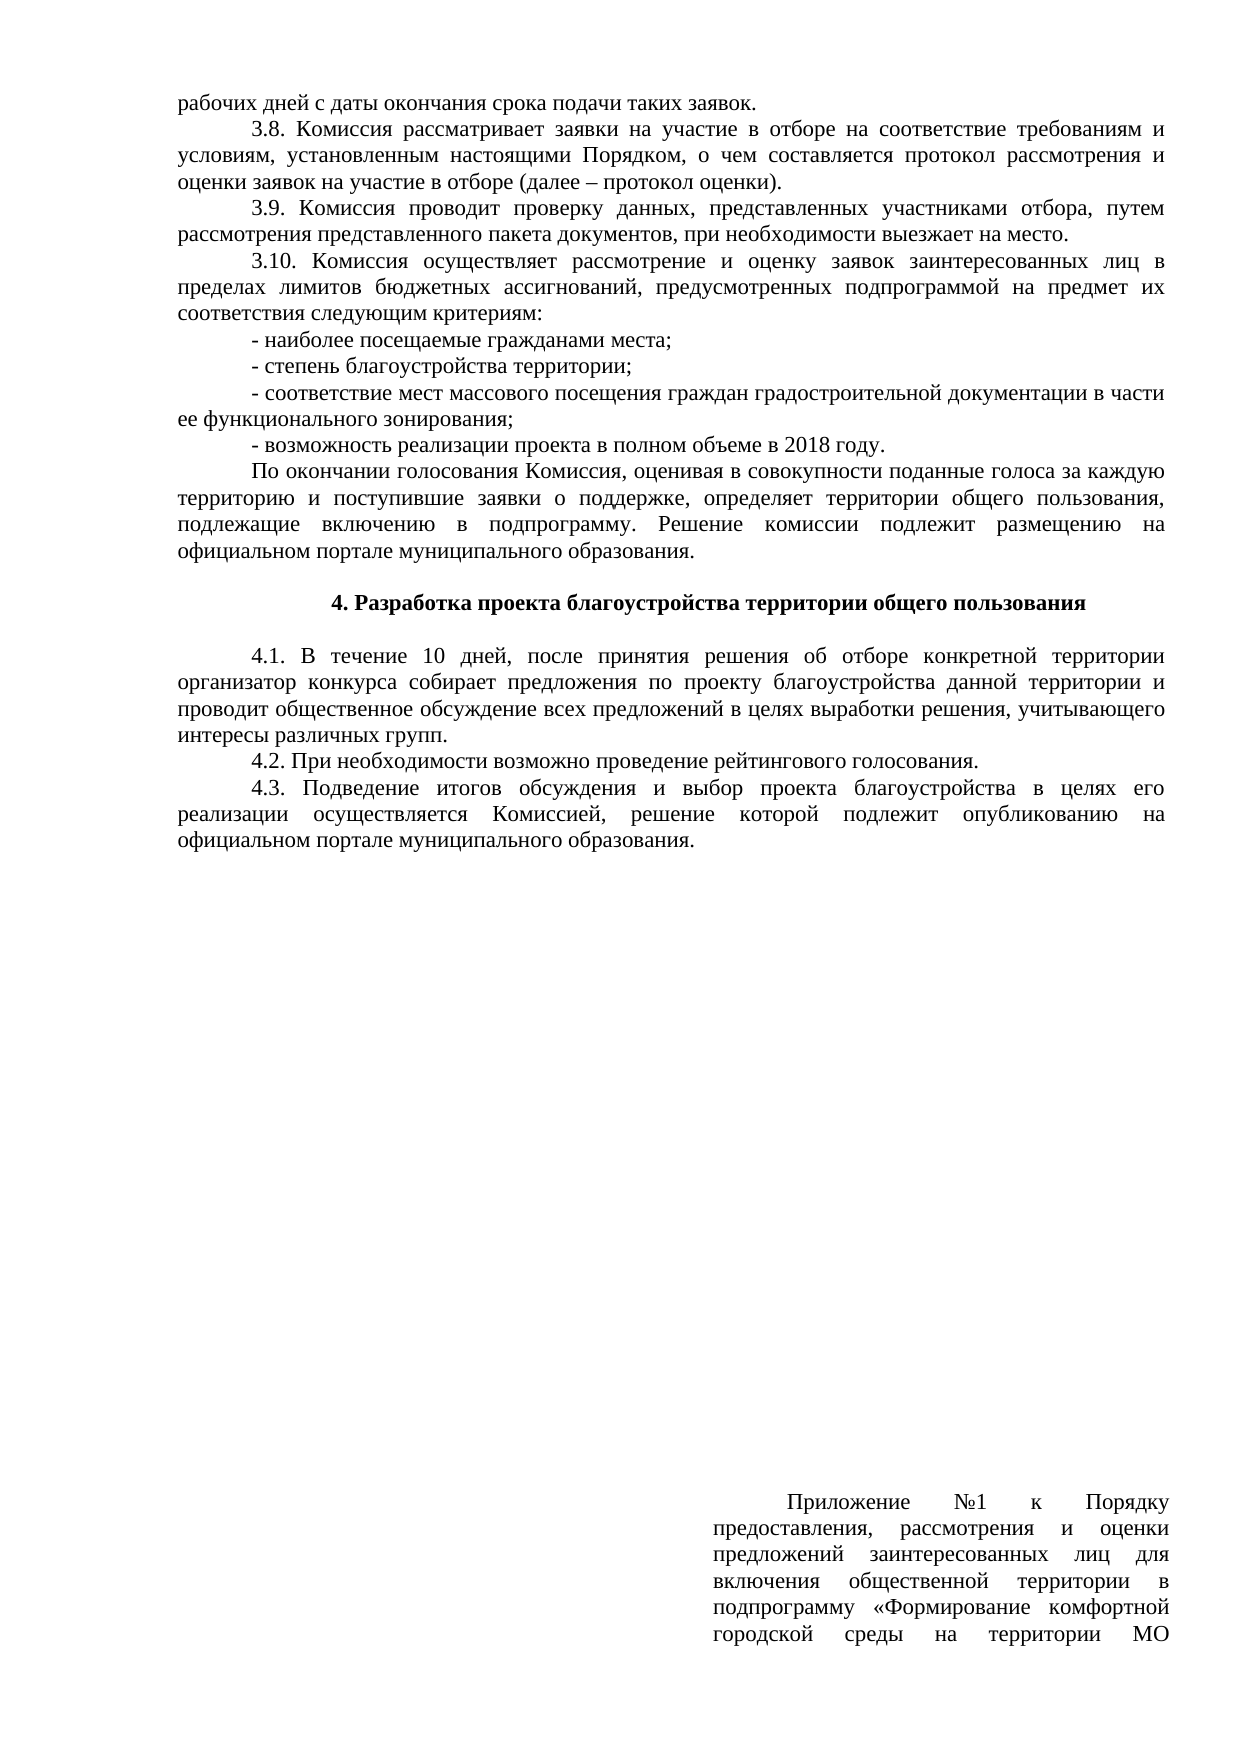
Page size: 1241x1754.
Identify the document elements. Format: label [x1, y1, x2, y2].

table_header [166, 89, 1237, 1651]
